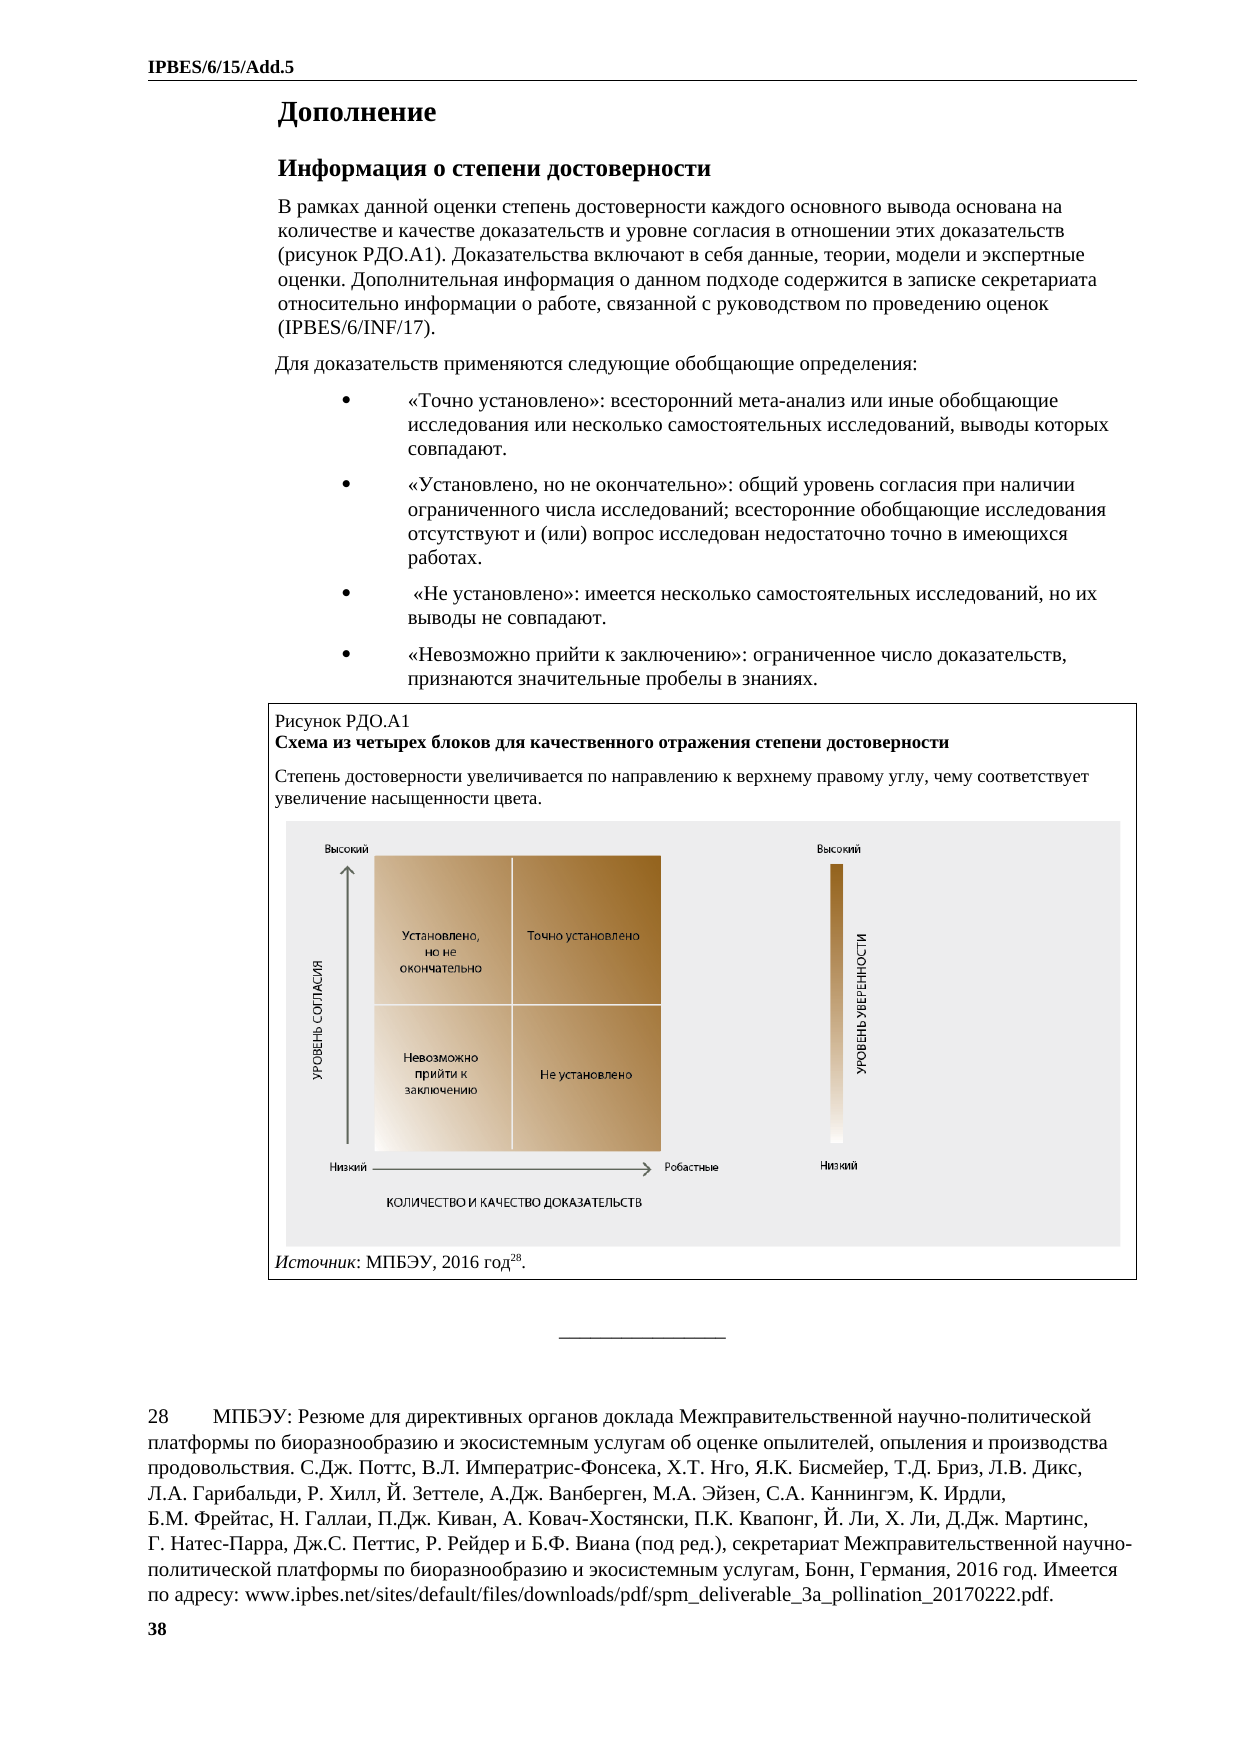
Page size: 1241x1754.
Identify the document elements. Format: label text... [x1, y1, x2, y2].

text В рамках данной оценки степень достоверности каждого основного вывода основана на количестве и качестве доказательств и уровне согласия в отношении этих доказательств (рисунок РДО.A1). Доказательства включают в себя данные, теории, модели и экспертные оценки. Дополнительная информация о данном подходе содержится в записке секретариата относительно информации о работе, связанной с руководством по проведению оценок (IPBES/6/INF/17). [278, 194, 1137, 339]
text Информация о степени достоверности [278, 153, 1137, 182]
list «Не установлено»: имеется несколько самостоятельных исследований, но их выводы не совпадают. [343, 581, 1137, 629]
picture [274, 821, 1121, 1252]
list «Точно установлено»: всесторонний мета-анализ или иные обобщающие исследования или несколько самостоятельных исследований, выводы которых совпадают. [343, 388, 1137, 460]
text Для доказательств применяются следующие обобщающие определения: [213, 351, 1137, 375]
list «Невозможно прийти к заключению»: ограниченное число доказательств, признаются значительные пробелы в знаниях. [343, 642, 1137, 690]
text Дополнение [278, 94, 1137, 128]
text ________________ [148, 1317, 1137, 1341]
table_header Рисунок РДО.A1 Схема из четырех блоков для качественного отражения степени достоверности Степень достоверности увеличивается по направлению к верхнему правому углу, чему соответствует увеличение насыщенности цвета. Источник: МПБЭУ, 2016 год. [269, 704, 1136, 1279]
list «Установлено, но не окончательно»: общий уровень согласия при наличии ограниченного числа исследований; всесторонние обобщающие исследования отсутствуют и (или) вопрос исследован недостаточно точно в имеющихся работах. [343, 472, 1137, 569]
